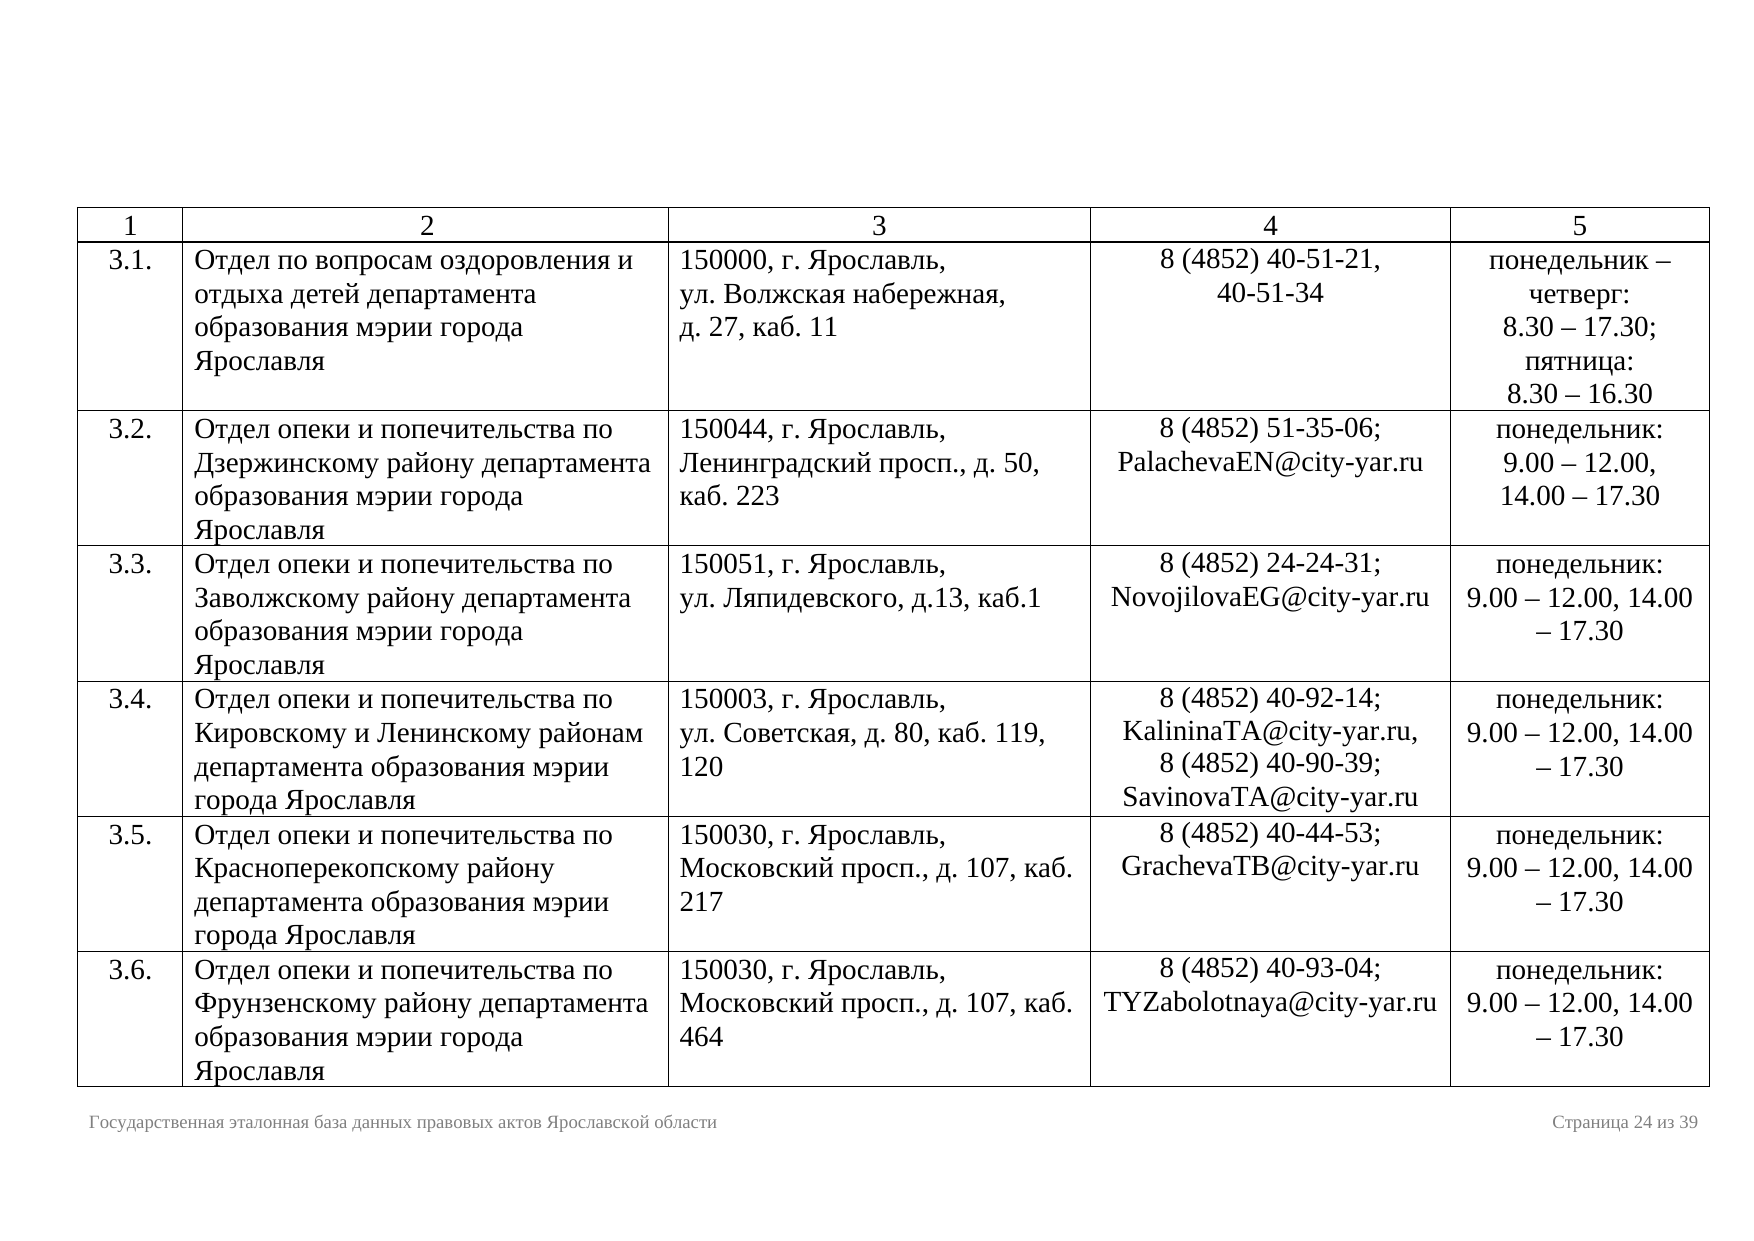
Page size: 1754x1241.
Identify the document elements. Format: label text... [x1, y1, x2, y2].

table_cell 8 (4852) 40-92-14; KalininaTA@city-yar.ru, 8 (4852) 40-90-39; SavinovaTA@city-yar.ru [1091, 682, 1450, 816]
table_cell Отдел опеки и попечительства по Кировскому и Ленинскому районам департамента образования мэрии города Ярославля [183, 682, 668, 816]
table_cell понедельник: 9.00 – 12.00, 14.00 – 17.30 [1451, 952, 1709, 1086]
table_cell 3.1. [78, 243, 182, 410]
table_cell 8 (4852) 40-51-21, 40-51-34 [1091, 243, 1450, 410]
table_cell 3.2. [78, 411, 182, 545]
table_cell понедельник: 9.00 – 12.00, 14.00 – 17.30 [1451, 546, 1709, 681]
table_header 5 [1451, 208, 1709, 241]
table_cell Отдел опеки и попечительства по Дзержинскому району департамента образования мэрии города Ярославля [183, 411, 668, 545]
table_cell понедельник: 9.00 – 12.00, 14.00 – 17.30 [1451, 682, 1709, 816]
table_cell 150000, г. Ярославль, ул. Волжская набережная, д. 27, каб. 11 [669, 243, 1090, 410]
table_cell 3.5. [78, 817, 182, 951]
table_cell Отдел опеки и попечительства по Заволжскому району департамента образования мэрии города Ярославля [183, 546, 668, 681]
table_cell 150044, г. Ярославль, Ленинградский просп., д. 50, каб. 223 [669, 411, 1090, 545]
table_cell 3.6. [78, 952, 182, 1086]
table_cell 150030, г. Ярославль, Московский просп., д. 107, каб. 217 [669, 817, 1090, 951]
table_cell Отдел по вопросам оздоровления и отдыха детей департамента образования мэрии города Ярославля [183, 243, 668, 410]
table_cell понедельник – четверг: 8.30 – 17.30; пятница: 8.30 – 16.30 [1451, 243, 1709, 410]
table_cell понедельник: 9.00 – 12.00, 14.00 – 17.30 [1451, 817, 1709, 951]
table_cell 8 (4852) 51-35-06; PalachevaEN@city-yar.ru [1091, 411, 1450, 545]
table_cell 150051, г. Ярославль, ул. Ляпидевского, д.13, каб.1 [669, 546, 1090, 681]
table_header 1 [78, 208, 182, 241]
table_cell 8 (4852) 24-24-31; NovojilovaEG@city-yar.ru [1091, 546, 1450, 681]
table_cell 150003, г. Ярославль, ул. Советская, д. 80, каб. 119, 120 [669, 682, 1090, 816]
table_header 2 [183, 208, 668, 241]
table_cell 8 (4852) 40-44-53; GrachevaTB@city-yar.ru [1091, 817, 1450, 951]
table_header 3 [669, 208, 1090, 241]
table_cell 3.4. [78, 682, 182, 816]
table_header 4 [1091, 208, 1450, 241]
table_cell 8 (4852) 40-93-04; TYZabolotnaya@city-yar.ru [1091, 952, 1450, 1086]
table_cell Отдел опеки и попечительства по Фрунзенскому району департамента образования мэрии города Ярославля [183, 952, 668, 1086]
table_cell 3.3. [78, 546, 182, 681]
table_cell Отдел опеки и попечительства по Красноперекопскому району департамента образования мэрии города Ярославля [183, 817, 668, 951]
table_cell 150030, г. Ярославль, Московский просп., д. 107, каб. 464 [669, 952, 1090, 1086]
table_cell понедельник: 9.00 – 12.00, 14.00 – 17.30 [1451, 411, 1709, 545]
